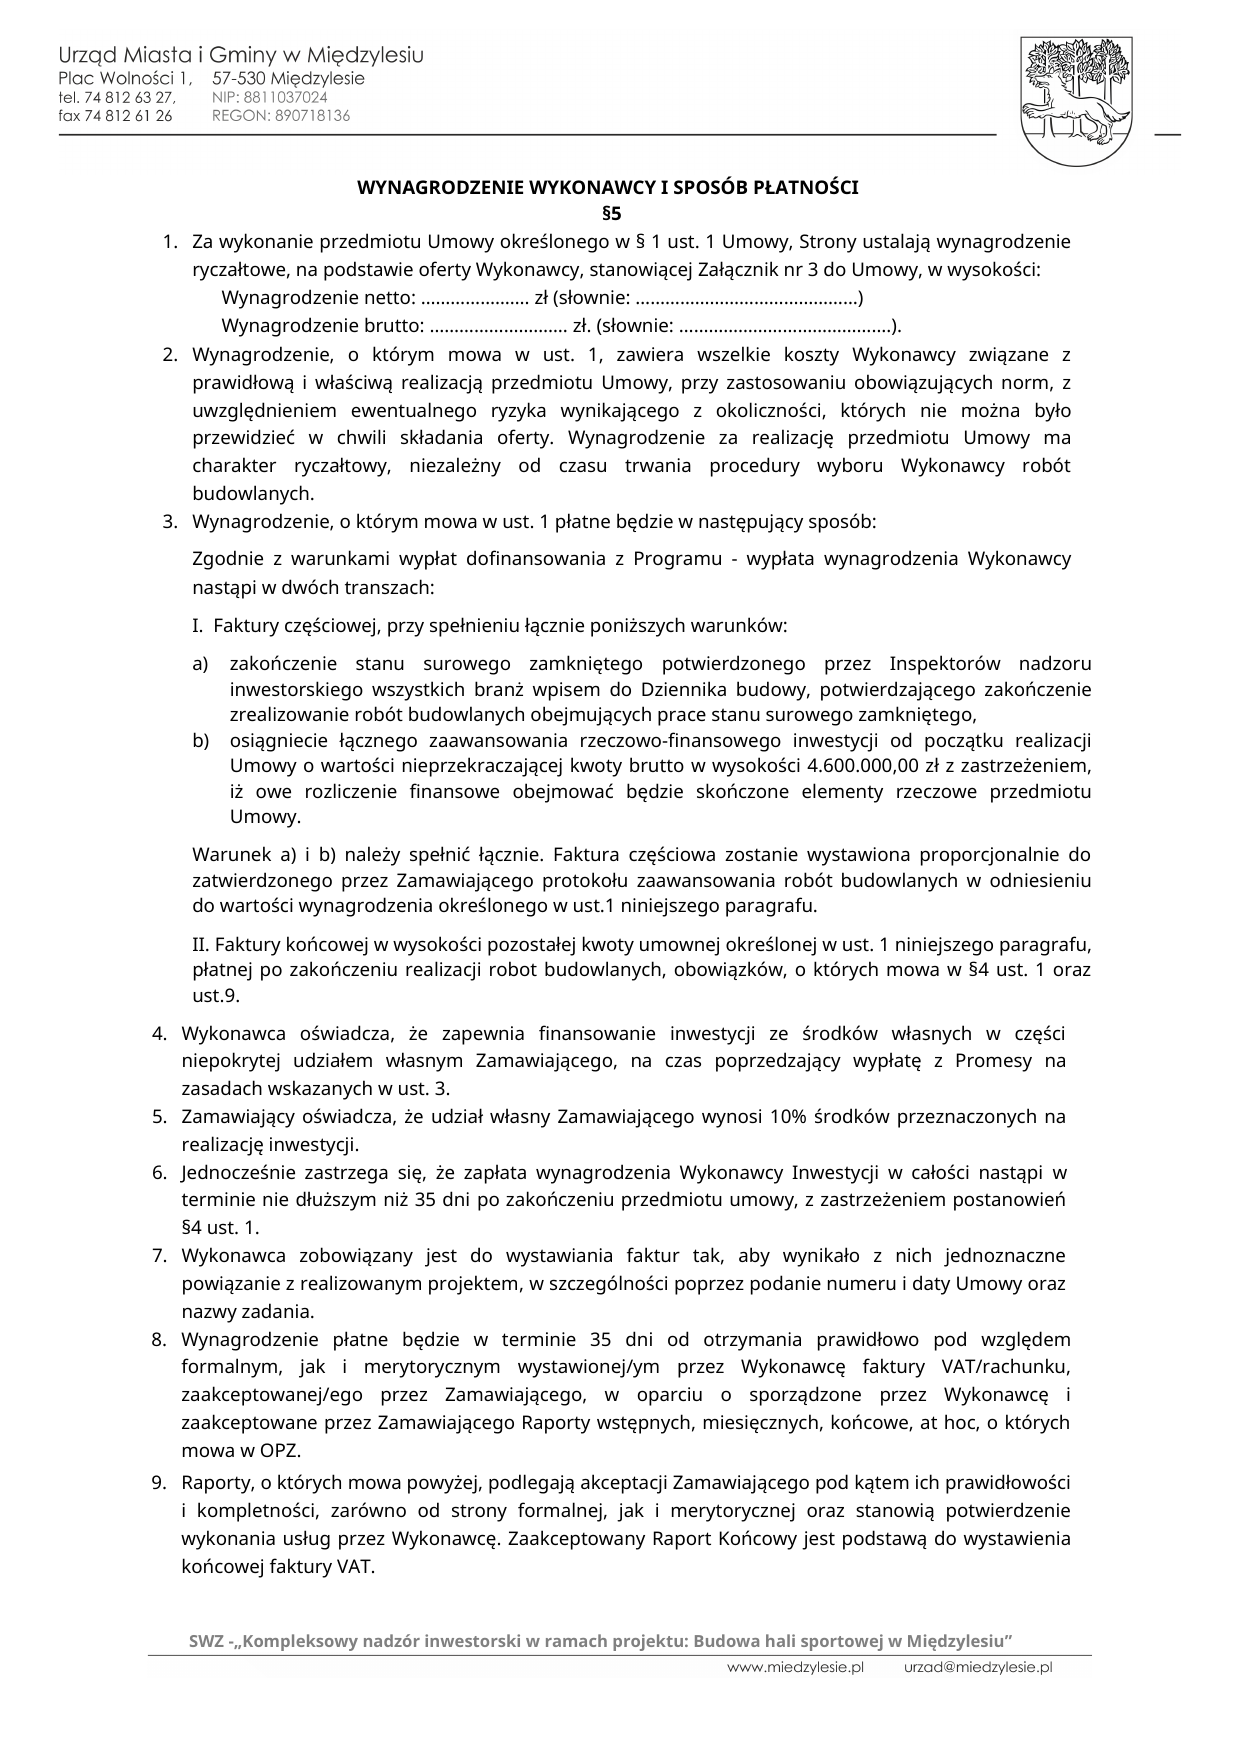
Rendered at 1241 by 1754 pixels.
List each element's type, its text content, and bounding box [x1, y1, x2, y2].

picture [147, 1652, 1093, 1678]
text Wynagrodzenie netto: …………………. zł (słownie: ………………………………………) [221, 284, 1066, 310]
list Wynagrodzenie płatne będzie w terminie 35 dni od otrzymania prawidłowo pod względem formalnym, jak i merytorycznym wystawionej/ym przez Wykonawcę faktury VAT/rachunku, zaakceptowanej/ego przez Zamawiającego, w oparciu o sporządzone przez Wykonawcę i zaakceptowane przez Zamawiającego Raporty wstępnych, miesięcznych, końcowe, at hoc, o których mowa w OPZ. [151, 1326, 1072, 1463]
list zakończenie stanu surowego zamkniętego potwierdzonego przez Inspektorów nadzoru inwestorskiego wszystkich branż wpisem do Dziennika budowy, potwierdzającego zakończenie zrealizowanie robót budowlanych obejmujących prace stanu surowego zamkniętego, [192, 651, 1093, 727]
text I. Faktury częściowej, przy spełnieniu łącznie poniższych warunków: [192, 613, 1093, 638]
list Wynagrodzenie, o którym mowa w ust. 1, zawiera wszelkie koszty Wykonawcy związane z prawidłową i właściwą realizacją przedmiotu Umowy, przy zastosowaniu obowiązujących norm, z uwzględnieniem ewentualnego ryzyka wynikającego z okoliczności, których nie można było przewidzieć w chwili składania oferty. Wynagrodzenie za realizację przedmiotu Umowy ma charakter ryczałtowy, niezależny od czasu trwania procedury wyboru Wykonawcy robót budowlanych. [162, 341, 1072, 506]
text Warunek a) i b) należy spełnić łącznie. Faktura częściowa zostanie wystawiona proporcjonalnie do zatwierdzonego przez Zamawiającego protokołu zaawansowania robót budowlanych w odniesieniu do wartości wynagrodzenia określonego w ust.1 niniejszego paragrafu. [192, 842, 1093, 918]
picture [58, 29, 1182, 175]
subtitle WYNAGRODZENIE WYKONAWCY I SPOSÓB PŁATNOŚCI [154, 175, 1061, 200]
text Zgodnie z warunkami wypłat dofinansowania z Programu - wypłata wynagrodzenia Wykonawcy nastąpi w dwóch transzach: [192, 545, 1072, 600]
text Wynagrodzenie brutto: ………………………. zł. (słownie: …………………………………….). [221, 313, 1066, 338]
list Wynagrodzenie, o którym mowa w ust. 1 płatne będzie w następujący sposób: [162, 508, 1072, 534]
list Zamawiający oświadcza, że udział własny Zamawiającego wynosi 10% środków przeznaczonych na realizację inwestycji. [152, 1103, 1067, 1157]
text II. Faktury końcowej w wysokości pozostałej kwoty umownej określonej w ust. 1 niniejszego paragrafu, płatnej po zakończeniu realizacji robot budowlanych, obowiązków, o których mowa w §4 ust. 1 oraz ust.9. [192, 931, 1093, 1007]
list osiągniecie łącznego zaawansowania rzeczowo-finansowego inwestycji od początku realizacji Umowy o wartości nieprzekraczającej kwoty brutto w wysokości 4.600.000,00 zł z zastrzeżeniem, iż owe rozliczenie finansowe obejmować będzie skończone elementy rzeczowe przedmiotu Umowy. [192, 727, 1093, 829]
list Raporty, o których mowa powyżej, podlegają akceptacji Zamawiającego pod kątem ich prawidłowości i kompletności, zarówno od strony formalnej, jak i merytorycznej oraz stanowią potwierdzenie wykonania usług przez Wykonawcę. Zaakceptowany Raport Końcowy jest podstawą do wystawienia końcowej faktury VAT. [151, 1469, 1072, 1578]
list Jednocześnie zastrzega się, że zapłata wynagrodzenia Wykonawcy Inwestycji w całości nastąpi w terminie nie dłuższym niż 35 dni po zakończeniu przedmiotu umowy, z zastrzeżeniem postanowień §4 ust. 1. [152, 1159, 1067, 1240]
list Wykonawca oświadcza, że zapewnia finansowanie inwestycji ze środków własnych w części niepokrytej udziałem własnym Zamawiającego, na czas poprzedzający wypłatę z Promesy na zasadach wskazanych w ust. 3. [152, 1020, 1067, 1101]
text §5 [179, 200, 1044, 226]
list Wykonawca zobowiązany jest do wystawiania faktur tak, aby wynikało z nich jednoznaczne powiązanie z realizowanym projektem, w szczególności poprzez podanie numeru i daty Umowy oraz nazwy zadania. [152, 1242, 1067, 1323]
list Za wykonanie przedmiotu Umowy określonego w § 1 ust. 1 Umowy, Strony ustalają wynagrodzenie ryczałtowe, na podstawie oferty Wykonawcy, stanowiącej Załącznik nr 3 do Umowy, w wysokości: [162, 228, 1072, 282]
